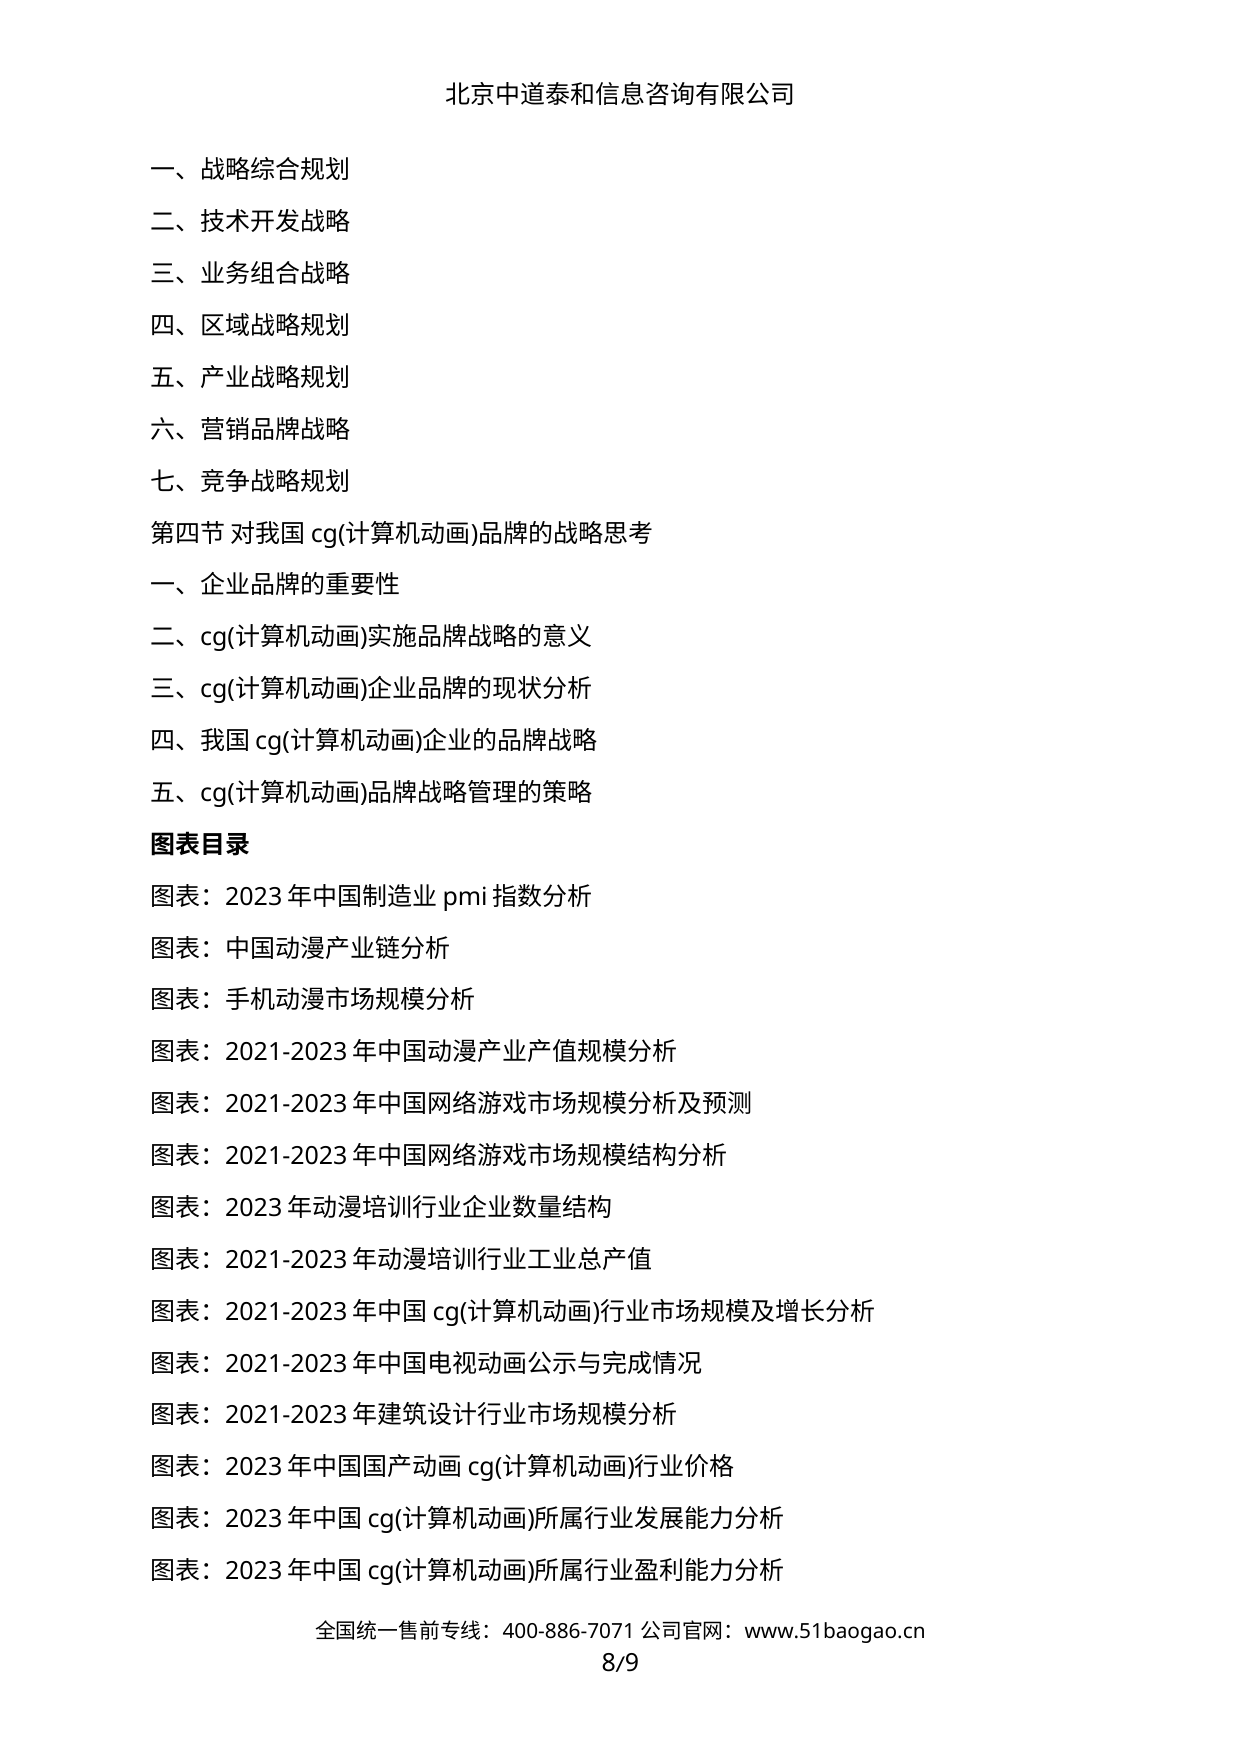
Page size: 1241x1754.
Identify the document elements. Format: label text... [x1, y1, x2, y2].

text 图表：2021-2023年中国网络游戏市场规模分析及预测 [150, 1084, 1090, 1120]
text 图表：手机动漫市场规模分析 [150, 980, 1090, 1016]
text 图表：2023年中国制造业pmi指数分析 [150, 876, 1090, 912]
text 图表：2021-2023年动漫培训行业工业总产值 [150, 1239, 1090, 1276]
text 图表：2021-2023年中国电视动画公示与完成情况 [150, 1343, 1090, 1379]
text 二、cg(计算机动画)实施品牌战略的意义 [150, 617, 1090, 653]
text 四、区域战略规划 [150, 306, 1090, 342]
text 二、技术开发战略 [150, 202, 1090, 238]
text 第四节 对我国cg(计算机动画)品牌的战略思考 [150, 513, 1090, 549]
text 五、cg(计算机动画)品牌战略管理的策略 [150, 772, 1090, 809]
text 一、战略综合规划 [150, 150, 1090, 186]
text 四、我国cg(计算机动画)企业的品牌战略 [150, 721, 1090, 757]
text 图表目录 [150, 824, 1090, 861]
text 七、竞争战略规划 [150, 461, 1090, 497]
text 图表：2021-2023年建筑设计行业市场规模分析 [150, 1395, 1090, 1431]
text 五、产业战略规划 [150, 357, 1090, 394]
text 六、营销品牌战略 [150, 409, 1090, 446]
text 图表：2023年动漫培训行业企业数量结构 [150, 1187, 1090, 1224]
text 图表：2021-2023年中国动漫产业产值规模分析 [150, 1032, 1090, 1068]
text 图表：2023年中国国产动画cg(计算机动画)行业价格 [150, 1447, 1090, 1483]
text 图表：2023年中国cg(计算机动画)所属行业发展能力分析 [150, 1499, 1090, 1535]
text 图表：2021-2023年中国网络游戏市场规模结构分析 [150, 1136, 1090, 1172]
text 一、企业品牌的重要性 [150, 565, 1090, 601]
text 三、业务组合战略 [150, 254, 1090, 290]
text 三、cg(计算机动画)企业品牌的现状分析 [150, 669, 1090, 705]
text 图表：中国动漫产业链分析 [150, 928, 1090, 964]
text 图表：2023年中国cg(计算机动画)所属行业盈利能力分析 [150, 1551, 1090, 1587]
text 图表：2021-2023年中国cg(计算机动画)行业市场规模及增长分析 [150, 1291, 1090, 1327]
